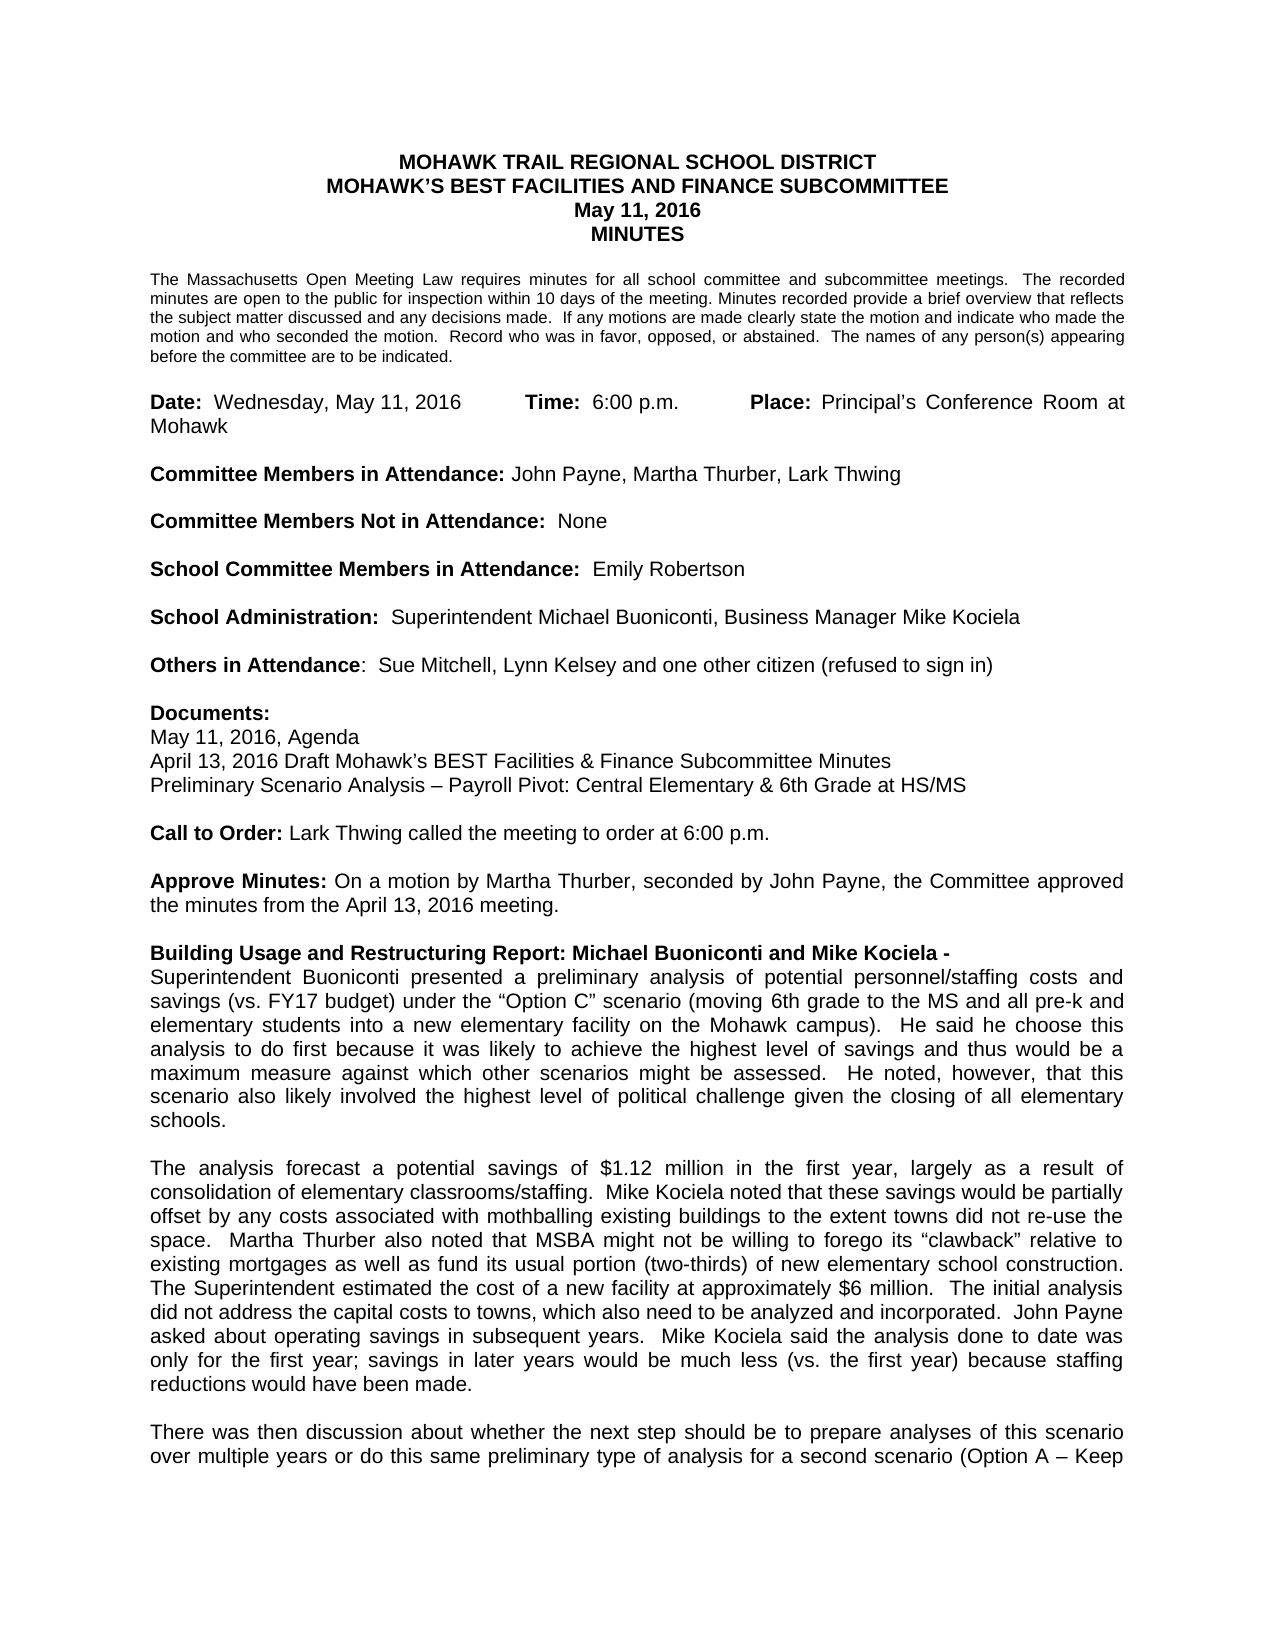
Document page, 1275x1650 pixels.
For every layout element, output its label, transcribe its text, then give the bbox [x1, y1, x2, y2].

text Call to Order: Lark Thwing called the meeting to order at 6:00 p.m. [150, 821, 1125, 845]
text Date: Wednesday, May 11, 2016 Time: 6:00 p.m. Place: Principal’s Conference Room at Mohawk [150, 389, 1125, 437]
text The analysis forecast a potential savings of $1.12 million in the first year, largely as a result of consolidation of elementary classrooms/staffing. Mike Kociela noted that these savings would be partially offset by any costs associated with mothballing existing buildings to the extent towns did not re-use the space. Martha Thurber also noted that MSBA might not be willing to forego its “clawback” relative to existing mortgages as well as fund its usual portion (two-thirds) of new elementary school construction. The Superintendent estimated the cost of a new facility at approximately $6 million. The initial analysis did not address the capital costs to towns, which also need to be analyzed and incorporated. John Payne asked about operating savings in subsequent years. Mike Kociela said the analysis done to date was only for the first year; savings in later years would be much less (vs. the first year) because staffing reductions would have been made. [150, 1156, 1125, 1396]
text Documents: [150, 701, 1125, 725]
text Approve Minutes: On a motion by Martha Thurber, seconded by John Payne, the Committee approved the minutes from the April 13, 2016 meeting. [150, 869, 1125, 917]
text Committee Members in Attendance: John Payne, Martha Thurber, Lark Thwing [150, 461, 1125, 485]
text Superintendent Buoniconti presented a preliminary analysis of potential personnel/staffing costs and savings (vs. FY17 budget) under the “Option C” scenario (moving 6th grade to the MS and all pre-k and elementary students into a new elementary facility on the Mohawk campus). He said he choose this analysis to do first because it was likely to achieve the highest level of savings and thus would be a maximum measure against which other scenarios might be assessed. He noted, however, that this scenario also likely involved the highest level of political challenge given the closing of all elementary schools. [150, 964, 1125, 1132]
text The Massachusetts Open Meeting Law requires minutes for all school committee and subcommittee meetings. The recorded minutes are open to the public for inspection within 10 days of the meeting. Minutes recorded provide a brief overview that reflects the subject matter discussed and any decisions made. If any motions are made clearly state the motion and indicate who made the motion and who seconded the motion. Record who was in favor, opposed, or abstained. The names of any person(s) appearing before the committee are to be indicated. [150, 270, 1125, 366]
text MINUTES [150, 222, 1125, 246]
text Others in Attendance: Sue Mitchell, Lynn Kelsey and one other citizen (refused to sign in) [150, 653, 1125, 677]
text School Administration: Superintendent Michael Buoniconti, Business Manager Mike Kociela [150, 605, 1125, 629]
text MOHAWK TRAIL REGIONAL SCHOOL DISTRICT [150, 150, 1125, 174]
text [150, 1420, 1125, 1468]
text May 11, 2016 [150, 198, 1125, 222]
text April 13, 2016 Draft Mohawk’s BEST Facilities & Finance Subcommittee Minutes [150, 749, 1125, 773]
text MOHAWK’S BEST FACILITIES AND FINANCE SUBCOMMITTEE [150, 174, 1125, 198]
text Building Usage and Restructuring Report: Michael Buoniconti and Mike Kociela - [150, 941, 1125, 964]
text School Committee Members in Attendance: Emily Robertson [150, 557, 1125, 581]
text Committee Members Not in Attendance: None [150, 509, 1125, 533]
text May 11, 2016, Agenda [150, 725, 1125, 749]
text Preliminary Scenario Analysis – Payroll Pivot: Central Elementary & 6th Grade at HS/MS [150, 773, 1125, 797]
